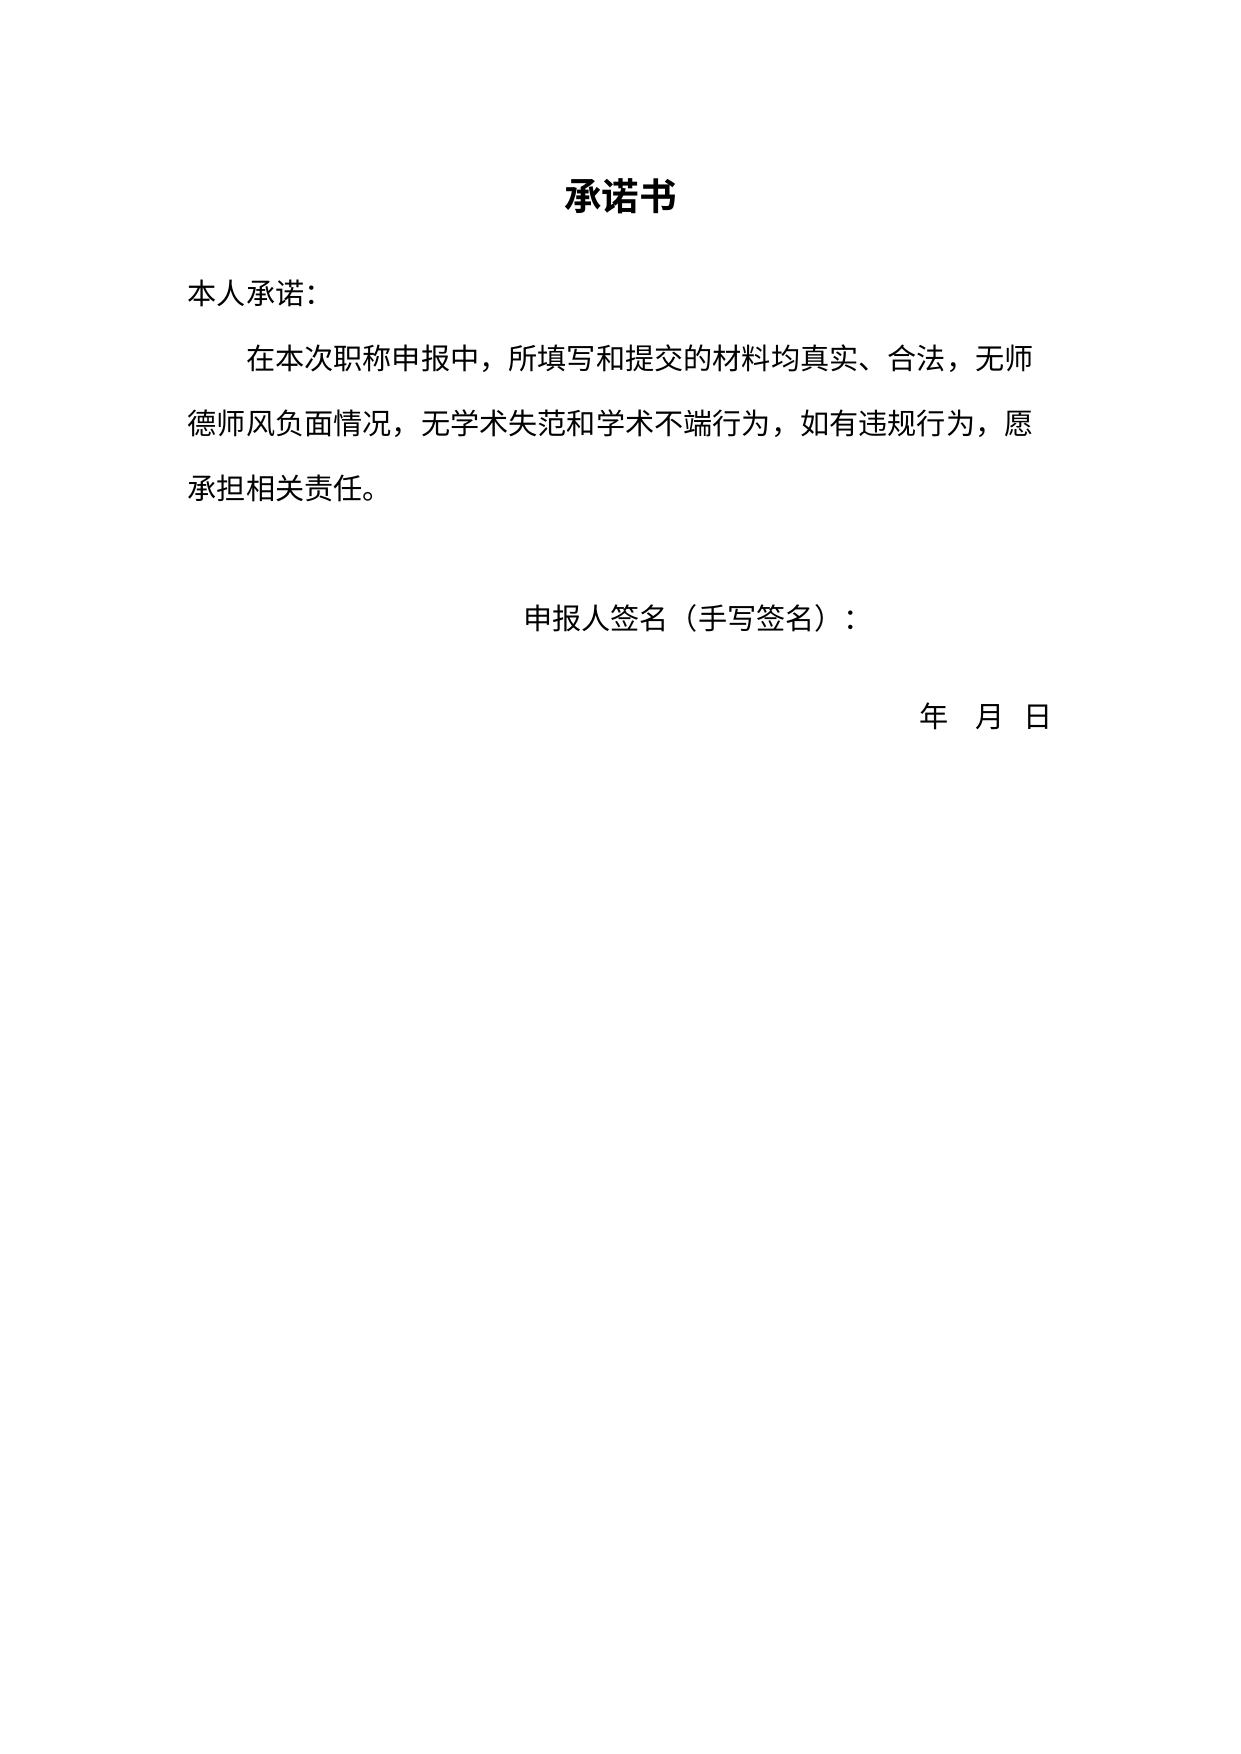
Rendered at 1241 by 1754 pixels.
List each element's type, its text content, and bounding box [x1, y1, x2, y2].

text 申报人签名（手写签名）： [187, 584, 994, 649]
text 本人承诺： [187, 259, 994, 324]
text 承诺书 [187, 162, 1053, 227]
text 年 月 日 [187, 682, 1053, 747]
text 在本次职称申报中，所填写和提交的材料均真实、合法，无师德师风负面情况，无学术失范和学术不端行为，如有违规行为，愿承担相关责任。 [187, 324, 1053, 519]
